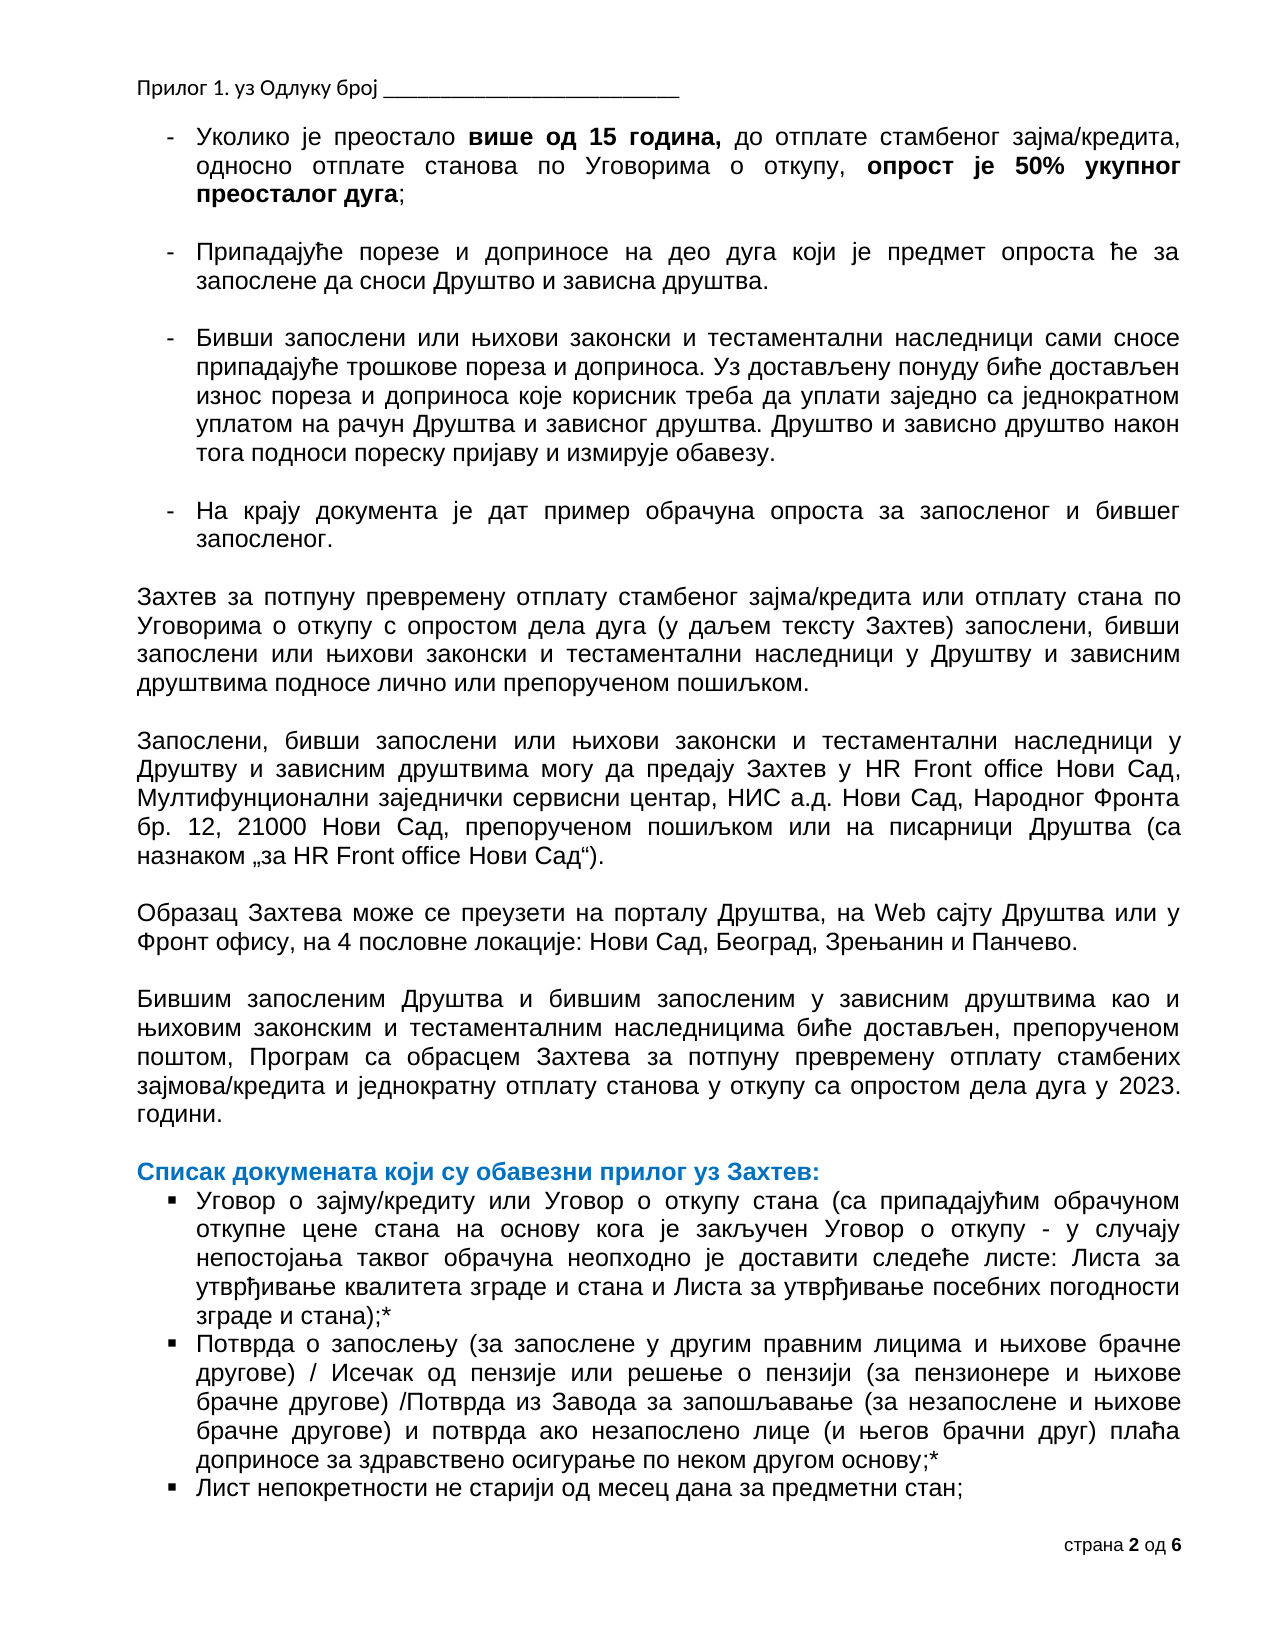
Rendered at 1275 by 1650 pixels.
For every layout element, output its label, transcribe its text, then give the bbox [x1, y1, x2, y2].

text Бившим запосленим Друштва и бившим запосленим у зависним друштвима као и њиховим законским и тестаменталним наследницима биће достављен, препорученом поштом, Програм са обрасцем Захтева за потпуну превремену отплату стамбених зајмова/кредита и једнократну отплату станова у откупу сa опростом дела дуга у 2023. години. [137, 984, 1181, 1128]
text - Бивши запослени или њихови законски и тестаментални наследници сами сносе припадајуће трошкове пореза и доприноса. Уз достављену понуду биће достављен износ пореза и доприноса које корисник треба да уплати заједно са једнократном уплатом на рачун Друштва и зависног друштва. Друштво и зависно друштво након тога подноси пореску пријаву и измирује обавезу. [166, 323, 1181, 467]
text Списак докумената који су обавезни прилог уз Захтев: [137, 1157, 1181, 1186]
text - На крају документа је дат пример обрачуна опроста за запосленог и бившег запосленог. [166, 496, 1181, 553]
text Запослени, бивши запослени или њихови законски и тестаментални наследници у Друштву и зависним друштвима могу да предају Захтев у HR Front office Нови Сад, Мултифунционални заједнички сервисни центар, НИС а.д. Нови Сад, Народног Фронта бр. 12, 21000 Нови Сад, препорученом пошиљком или на писарници Друштва (са назнаком „за HR Front office Нови Сад“). [137, 726, 1181, 869]
list Лист непокретности не старији од месец дана за предметни стан; [166, 1473, 1181, 1502]
list Потврда о запослењу (за запослене у другим правним лицима и њихове брачне другове) / Исечак од пензије или решење о пензији (за пензионере и њихове брачне другове) /Потврда из Завода за запошљавање (за незапослене и њихове брачне другове) и потврда ако незапослено лице (и његов брачни друг) плаћа доприносе за здравствено осигурање по неком другом основу;* [166, 1329, 1181, 1473]
text Захтев за потпуну превремену отплату стамбеног зајма/кредита или отплату стана по Уговорима о откупу с опростом дела дуга (у даљем тексту Захтев) запослени, бивши запослени или њихови законски и тестаментални наследници у Друштву и зависним друштвима подносе лично или препорученом пошиљком. [137, 582, 1181, 697]
text - Припадајуће порезе и доприносе на део дуга који је предмет опроста ће за запослене да сноси Друштво и зависна друштва. [166, 237, 1181, 294]
text Образац Захтева може се преузети на порталу Друштва, на Web сајту Друштва или у Фронт офису, на 4 пословне локације: Нови Сад, Београд, Зрењанин и Панчево. [137, 898, 1181, 956]
list Уговор о зајму/кредиту или Уговор о откупу стана (са припадајућим обрачуном откупне цене стана на основу кога је закључен Уговор о откупу - у случају непостојања таквог обрачуна неопходно је доставити следеће листе: Листа за утврђивање квалитета зграде и стана и Листа за утврђивање посебних погодности зграде и стана);* [166, 1186, 1181, 1329]
text - Уколико је преостало више од 15 година, до отплате стамбеног зајма/кредита, односно отплате станова по Уговорима о откупу, опрост је 50% укупног преосталог дуга; [166, 122, 1181, 208]
